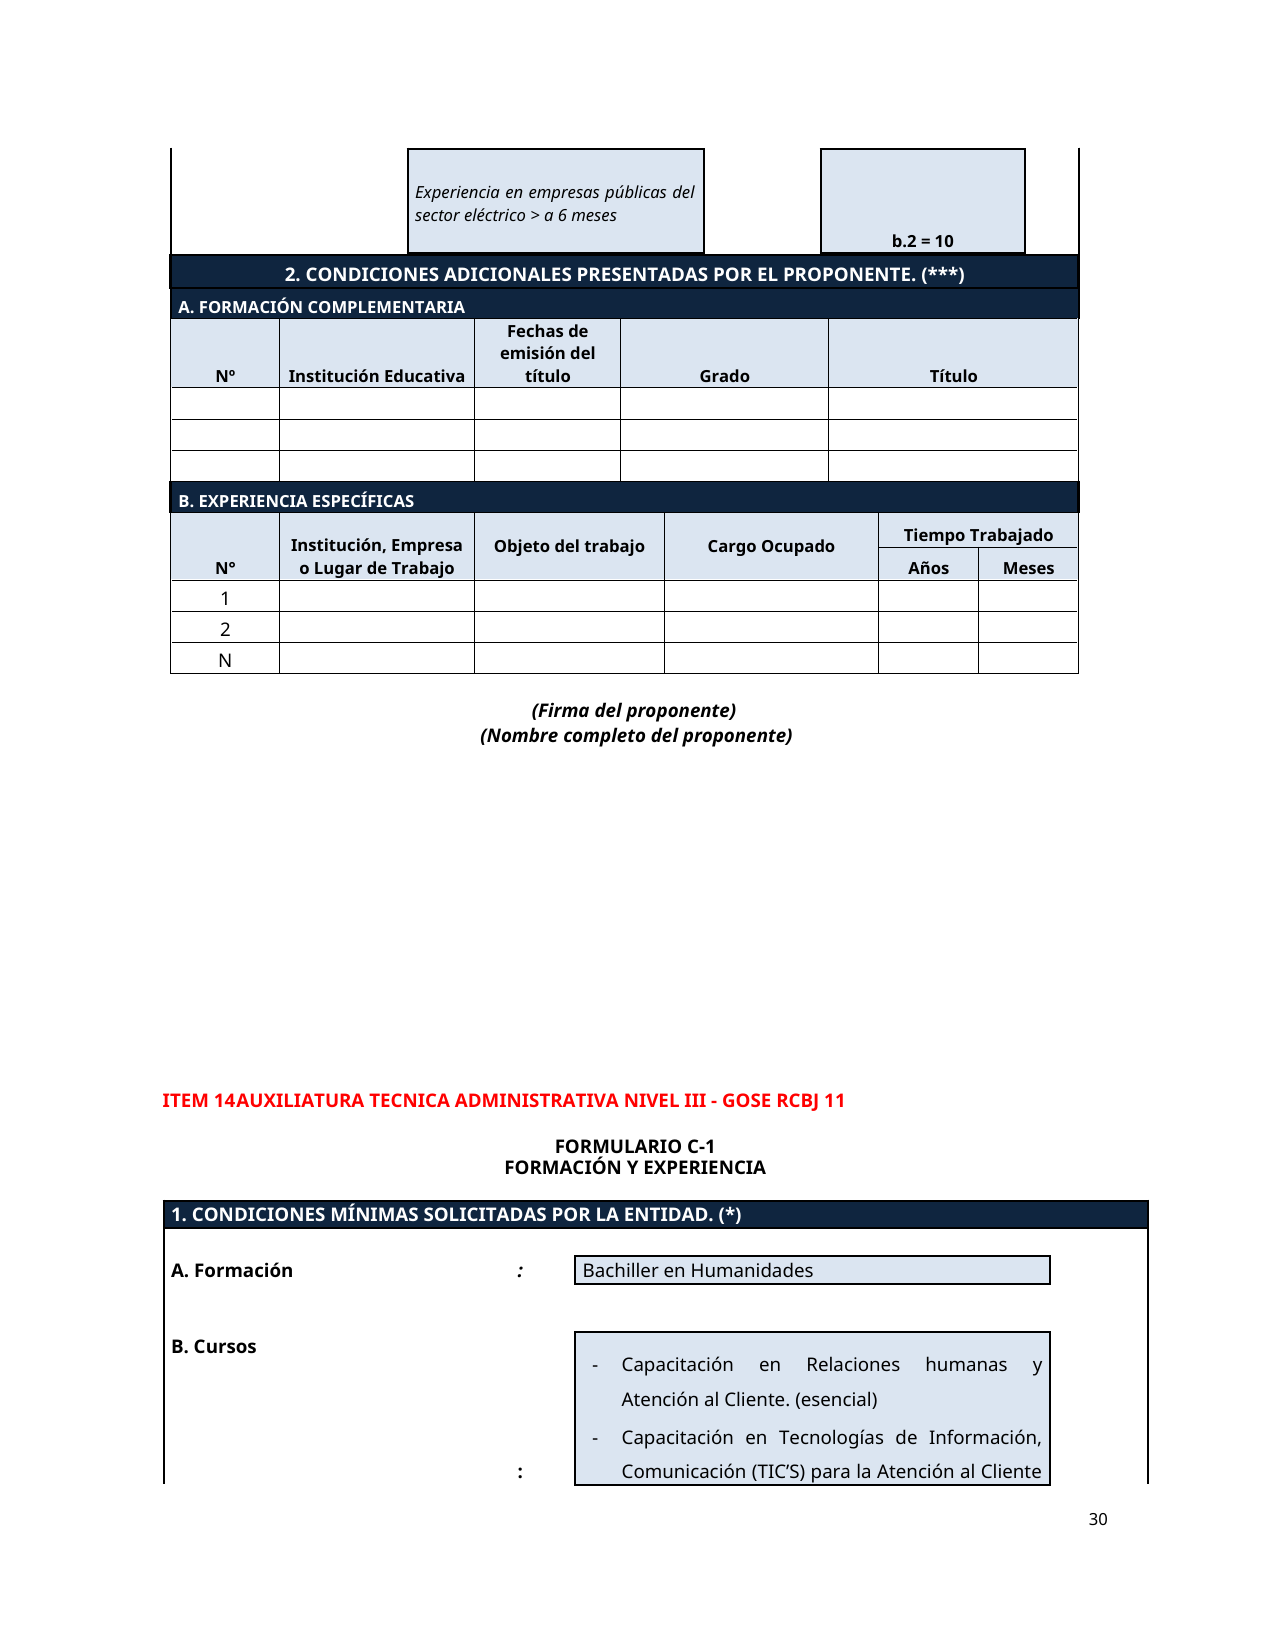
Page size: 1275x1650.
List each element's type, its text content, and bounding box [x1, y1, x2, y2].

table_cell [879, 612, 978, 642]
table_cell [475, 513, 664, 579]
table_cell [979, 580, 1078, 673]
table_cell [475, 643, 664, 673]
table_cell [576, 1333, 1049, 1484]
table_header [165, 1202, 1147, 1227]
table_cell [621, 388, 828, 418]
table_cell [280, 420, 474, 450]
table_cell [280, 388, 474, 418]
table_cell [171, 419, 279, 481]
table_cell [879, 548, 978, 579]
text ITEM 14 AUXILIATURA TECNICA ADMINISTRATIVA NIVEL III - GOSE RCBJ 11 [162, 1091, 1107, 1112]
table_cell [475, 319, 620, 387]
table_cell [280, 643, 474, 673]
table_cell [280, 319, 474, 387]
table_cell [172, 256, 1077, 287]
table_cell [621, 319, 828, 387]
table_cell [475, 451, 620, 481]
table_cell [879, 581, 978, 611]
text (Firma del proponente) [162, 697, 1107, 722]
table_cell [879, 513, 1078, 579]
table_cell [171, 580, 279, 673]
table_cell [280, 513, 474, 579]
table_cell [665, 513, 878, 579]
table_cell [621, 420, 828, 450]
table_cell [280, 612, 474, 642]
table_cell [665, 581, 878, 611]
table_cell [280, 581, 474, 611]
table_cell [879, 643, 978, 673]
text (Nombre completo del proponente) [162, 722, 1107, 748]
text FORMACIÓN Y EXPERIENCIA [162, 1158, 1107, 1179]
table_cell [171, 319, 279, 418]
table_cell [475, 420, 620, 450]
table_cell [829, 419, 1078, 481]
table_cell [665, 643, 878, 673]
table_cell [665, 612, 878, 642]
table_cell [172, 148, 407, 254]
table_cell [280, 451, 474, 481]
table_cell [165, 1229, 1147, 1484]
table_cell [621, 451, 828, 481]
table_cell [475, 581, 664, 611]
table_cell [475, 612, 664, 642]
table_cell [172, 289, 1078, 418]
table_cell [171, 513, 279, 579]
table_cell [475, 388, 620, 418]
text FORMULARIO C-1 [162, 1137, 1107, 1158]
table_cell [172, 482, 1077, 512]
